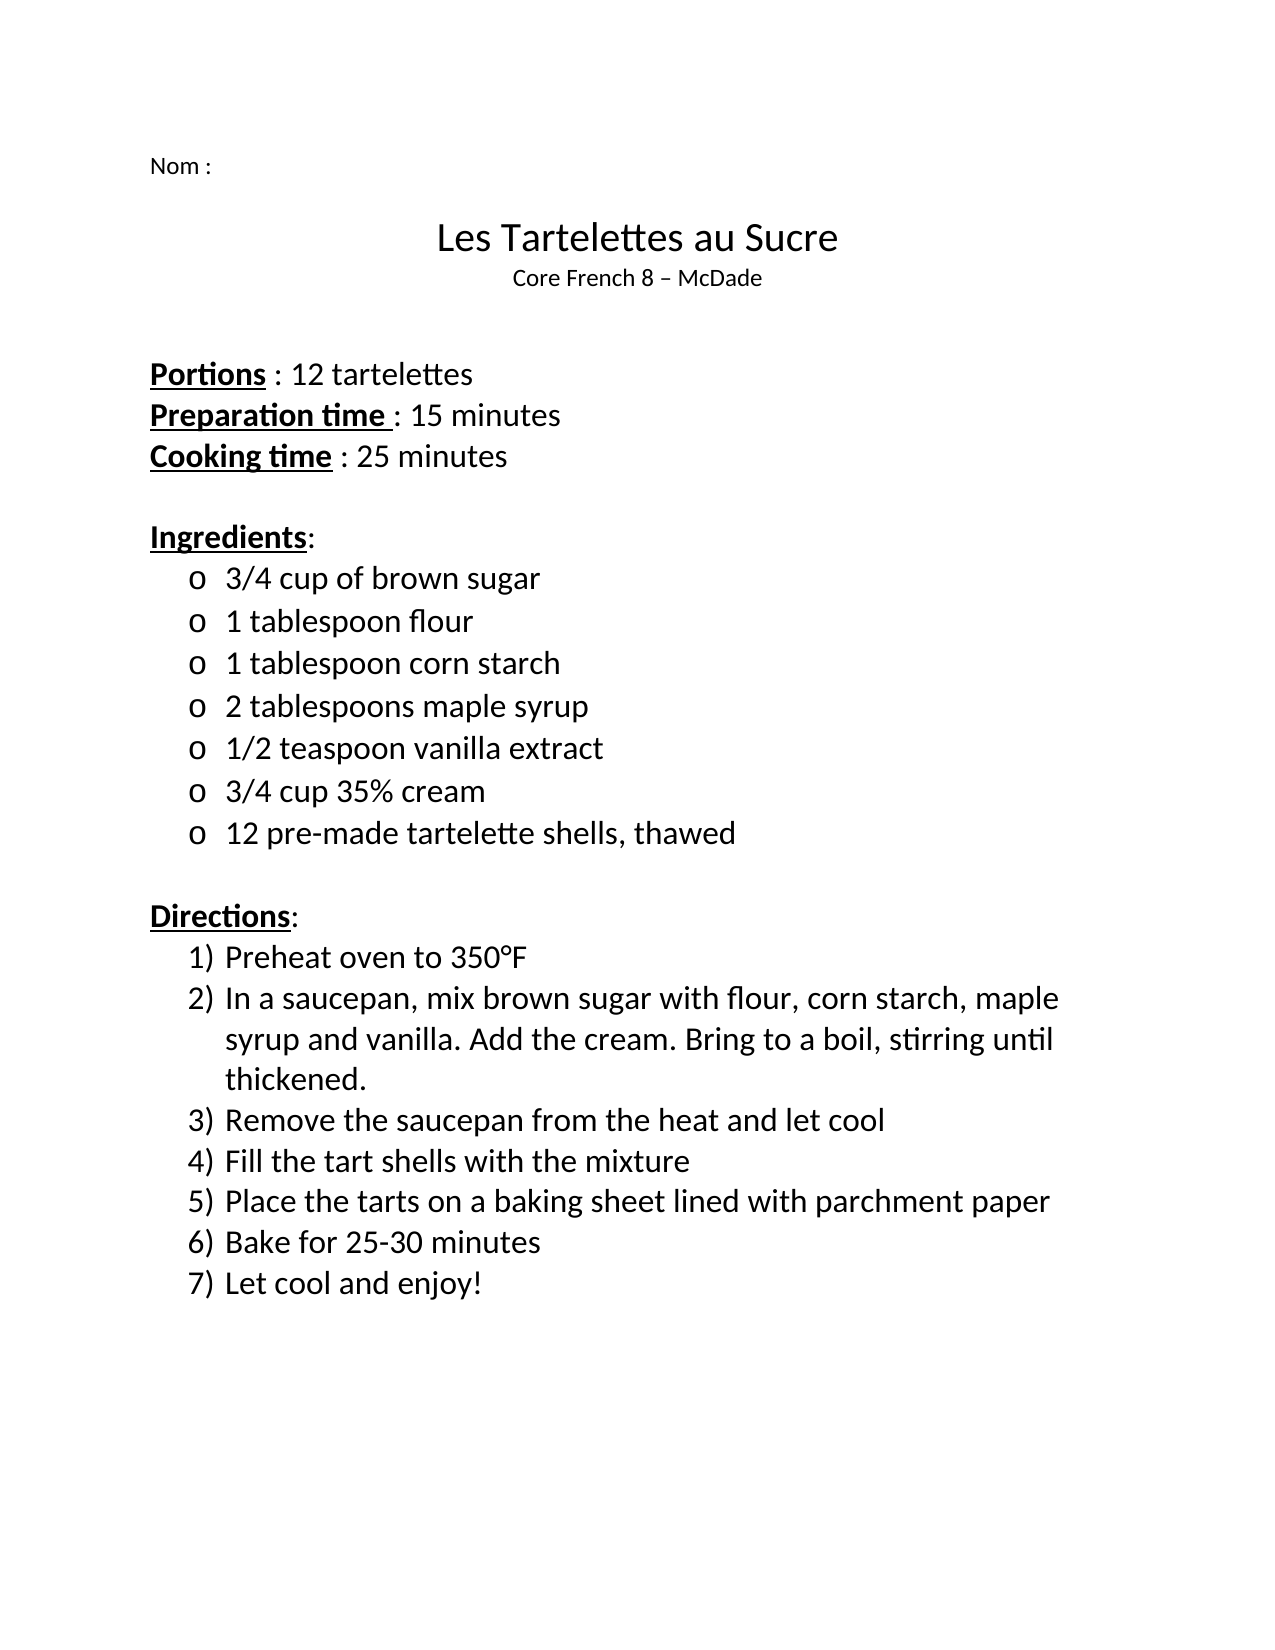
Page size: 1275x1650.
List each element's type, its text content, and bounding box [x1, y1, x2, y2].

list 1 tablespoon flour [187, 599, 1125, 642]
text Ingredients: [150, 516, 1125, 557]
list 3/4 cup of brown sugar [187, 557, 1125, 599]
text Directions: [150, 895, 1125, 936]
text Cooking time : 25 minutes [150, 435, 1125, 476]
text Preparation time : 15 minutes [150, 394, 1125, 435]
text Nom : [150, 150, 1125, 181]
list Bake for 25-30 minutes [187, 1221, 1125, 1262]
list 1 tablespoon corn starch [187, 642, 1125, 684]
list Preheat oven to 350°F [187, 936, 1125, 977]
list In a saucepan, mix brown sugar with flour, corn starch, maple syrup and vanilla. Add the cream. Bring to a boil, stirring until thickened. [187, 977, 1125, 1099]
list 12 pre-made tartelette shells, thawed [187, 812, 1125, 854]
list 3/4 cup 35% cream [187, 769, 1125, 812]
list Let cool and enjoy! [187, 1262, 1125, 1303]
text Portions : 12 tartelettes [150, 353, 1125, 394]
list 1/2 teaspoon vanilla extract [187, 727, 1125, 769]
list Place the tarts on a baking sheet lined with parchment paper [187, 1180, 1125, 1221]
list Remove the saucepan from the heat and let cool [187, 1099, 1125, 1140]
text Core French 8 – McDade [150, 262, 1125, 292]
list Fill the tart shells with the mixture [187, 1140, 1125, 1180]
list 2 tablespoons maple syrup [187, 684, 1125, 727]
text Les Tartelettes au Sucre [150, 211, 1125, 262]
